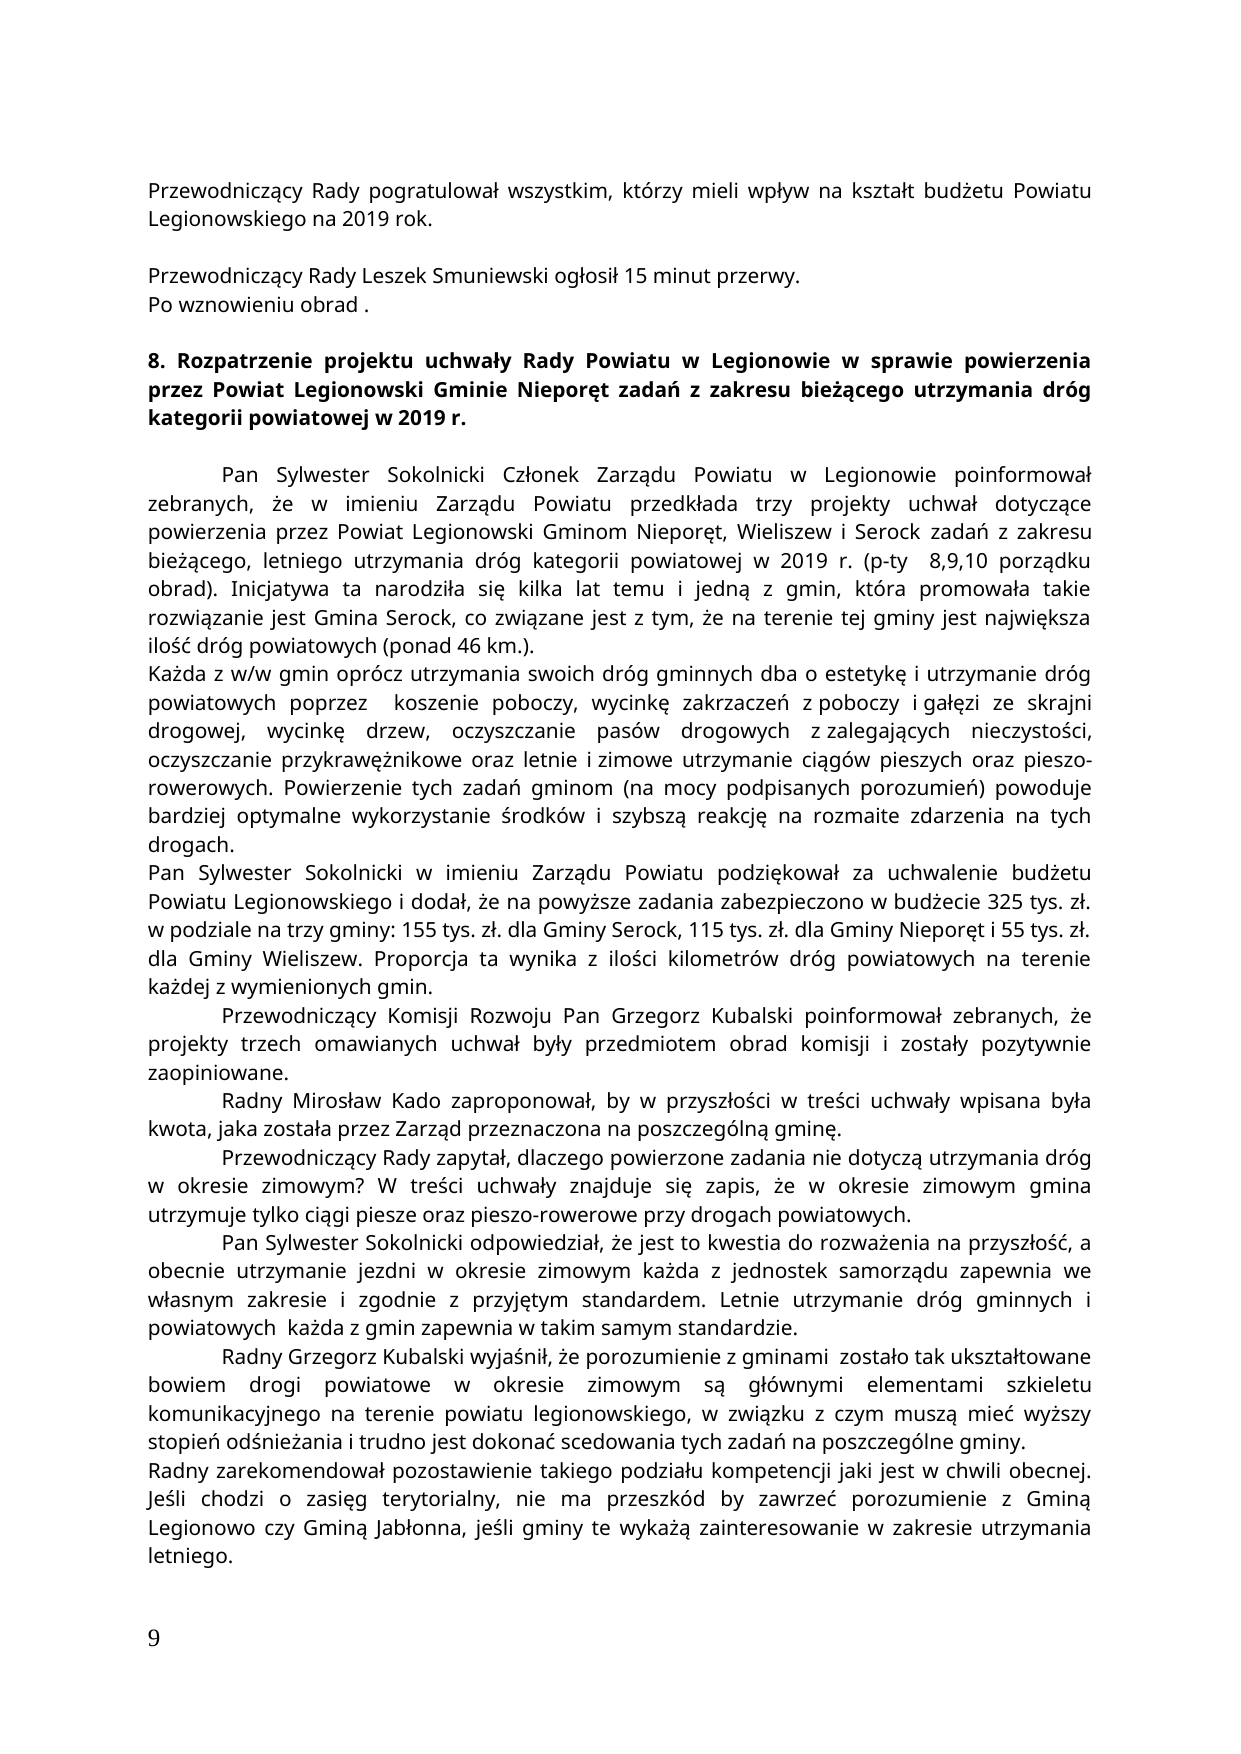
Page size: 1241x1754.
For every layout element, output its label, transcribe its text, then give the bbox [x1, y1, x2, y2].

text Radny zarekomendował pozostawienie takiego podziału kompetencji jaki jest w chwili obecnej. Jeśli chodzi o zasięg terytorialny, nie ma przeszkód by zawrzeć porozumienie z Gminą Legionowo czy Gminą Jabłonna, jeśli gminy te wykażą zainteresowanie w zakresie utrzymania letniego. [148, 1456, 1093, 1569]
text Przewodniczący Rady Leszek Smuniewski ogłosił 15 minut przerwy. [148, 261, 1093, 290]
text Przewodniczący Rady pogratulował wszystkim, którzy mieli wpływ na kształt budżetu Powiatu Legionowskiego na 2019 rok. [148, 176, 1093, 233]
text Każda z w/w gmin oprócz utrzymania swoich dróg gminnych dba o estetykę i utrzymanie dróg powiatowych poprzez koszenie poboczy, wycinkę zakrzaczeń z poboczy i gałęzi ze skrajni drogowej, wycinkę drzew, oczyszczanie pasów drogowych z zalegających nieczystości, oczyszczanie przykrawężnikowe oraz letnie i zimowe utrzymanie ciągów pieszych oraz pieszo-rowerowych. Powierzenie tych zadań gminom (na mocy podpisanych porozumień) powoduje bardziej optymalne wykorzystanie środków i szybszą reakcję na rozmaite zdarzenia na tych drogach. [148, 659, 1093, 858]
text Po wznowieniu obrad . [148, 290, 1093, 318]
text Przewodniczący Komisji Rozwoju Pan Grzegorz Kubalski poinformował zebranych, że projekty trzech omawianych uchwał były przedmiotem obrad komisji i zostały pozytywnie zaopiniowane. [148, 1001, 1093, 1086]
text Radny Grzegorz Kubalski wyjaśnił, że porozumienie z gminami zostało tak ukształtowane bowiem drogi powiatowe w okresie zimowym są głównymi elementami szkieletu komunikacyjnego na terenie powiatu legionowskiego, w związku z czym muszą mieć wyższy stopień odśnieżania i trudno jest dokonać scedowania tych zadań na poszczególne gminy. [148, 1342, 1093, 1456]
text 8. Rozpatrzenie projektu uchwały Rady Powiatu w Legionowie w sprawie powierzenia przez Powiat Legionowski Gminie Nieporęt zadań z zakresu bieżącego utrzymania dróg kategorii powiatowej w 2019 r. [148, 347, 1093, 432]
text Pan Sylwester Sokolnicki odpowiedział, że jest to kwestia do rozważenia na przyszłość, a obecnie utrzymanie jezdni w okresie zimowym każda z jednostek samorządu zapewnia we własnym zakresie i zgodnie z przyjętym standardem. Letnie utrzymanie dróg gminnych i powiatowych każda z gmin zapewnia w takim samym standardzie. [148, 1228, 1093, 1342]
text Przewodniczący Rady zapytał, dlaczego powierzone zadania nie dotyczą utrzymania dróg w okresie zimowym? W treści uchwały znajduje się zapis, że w okresie zimowym gmina utrzymuje tylko ciągi piesze oraz pieszo-rowerowe przy drogach powiatowych. [148, 1143, 1093, 1228]
text Pan Sylwester Sokolnicki w imieniu Zarządu Powiatu podziękował za uchwalenie budżetu Powiatu Legionowskiego i dodał, że na powyższe zadania zabezpieczono w budżecie 325 tys. zł. w podziale na trzy gminy: 155 tys. zł. dla Gminy Serock, 115 tys. zł. dla Gminy Nieporęt i 55 tys. zł. dla Gminy Wieliszew. Proporcja ta wynika z ilości kilometrów dróg powiatowych na terenie każdej z wymienionych gmin. [148, 858, 1093, 1001]
text Pan Sylwester Sokolnicki Członek Zarządu Powiatu w Legionowie poinformował zebranych, że w imieniu Zarządu Powiatu przedkłada trzy projekty uchwał dotyczące powierzenia przez Powiat Legionowski Gminom Nieporęt, Wieliszew i Serock zadań z zakresu bieżącego, letniego utrzymania dróg kategorii powiatowej w 2019 r. (p-ty 8,9,10 porządku obrad). Inicjatywa ta narodziła się kilka lat temu i jedną z gmin, która promowała takie rozwiązanie jest Gmina Serock, co związane jest z tym, że na terenie tej gminy jest największa ilość dróg powiatowych (ponad 46 km.). [148, 460, 1093, 659]
text Radny Mirosław Kado zaproponował, by w przyszłości w treści uchwały wpisana była kwota, jaka została przez Zarząd przeznaczona na poszczególną gminę. [148, 1086, 1093, 1143]
